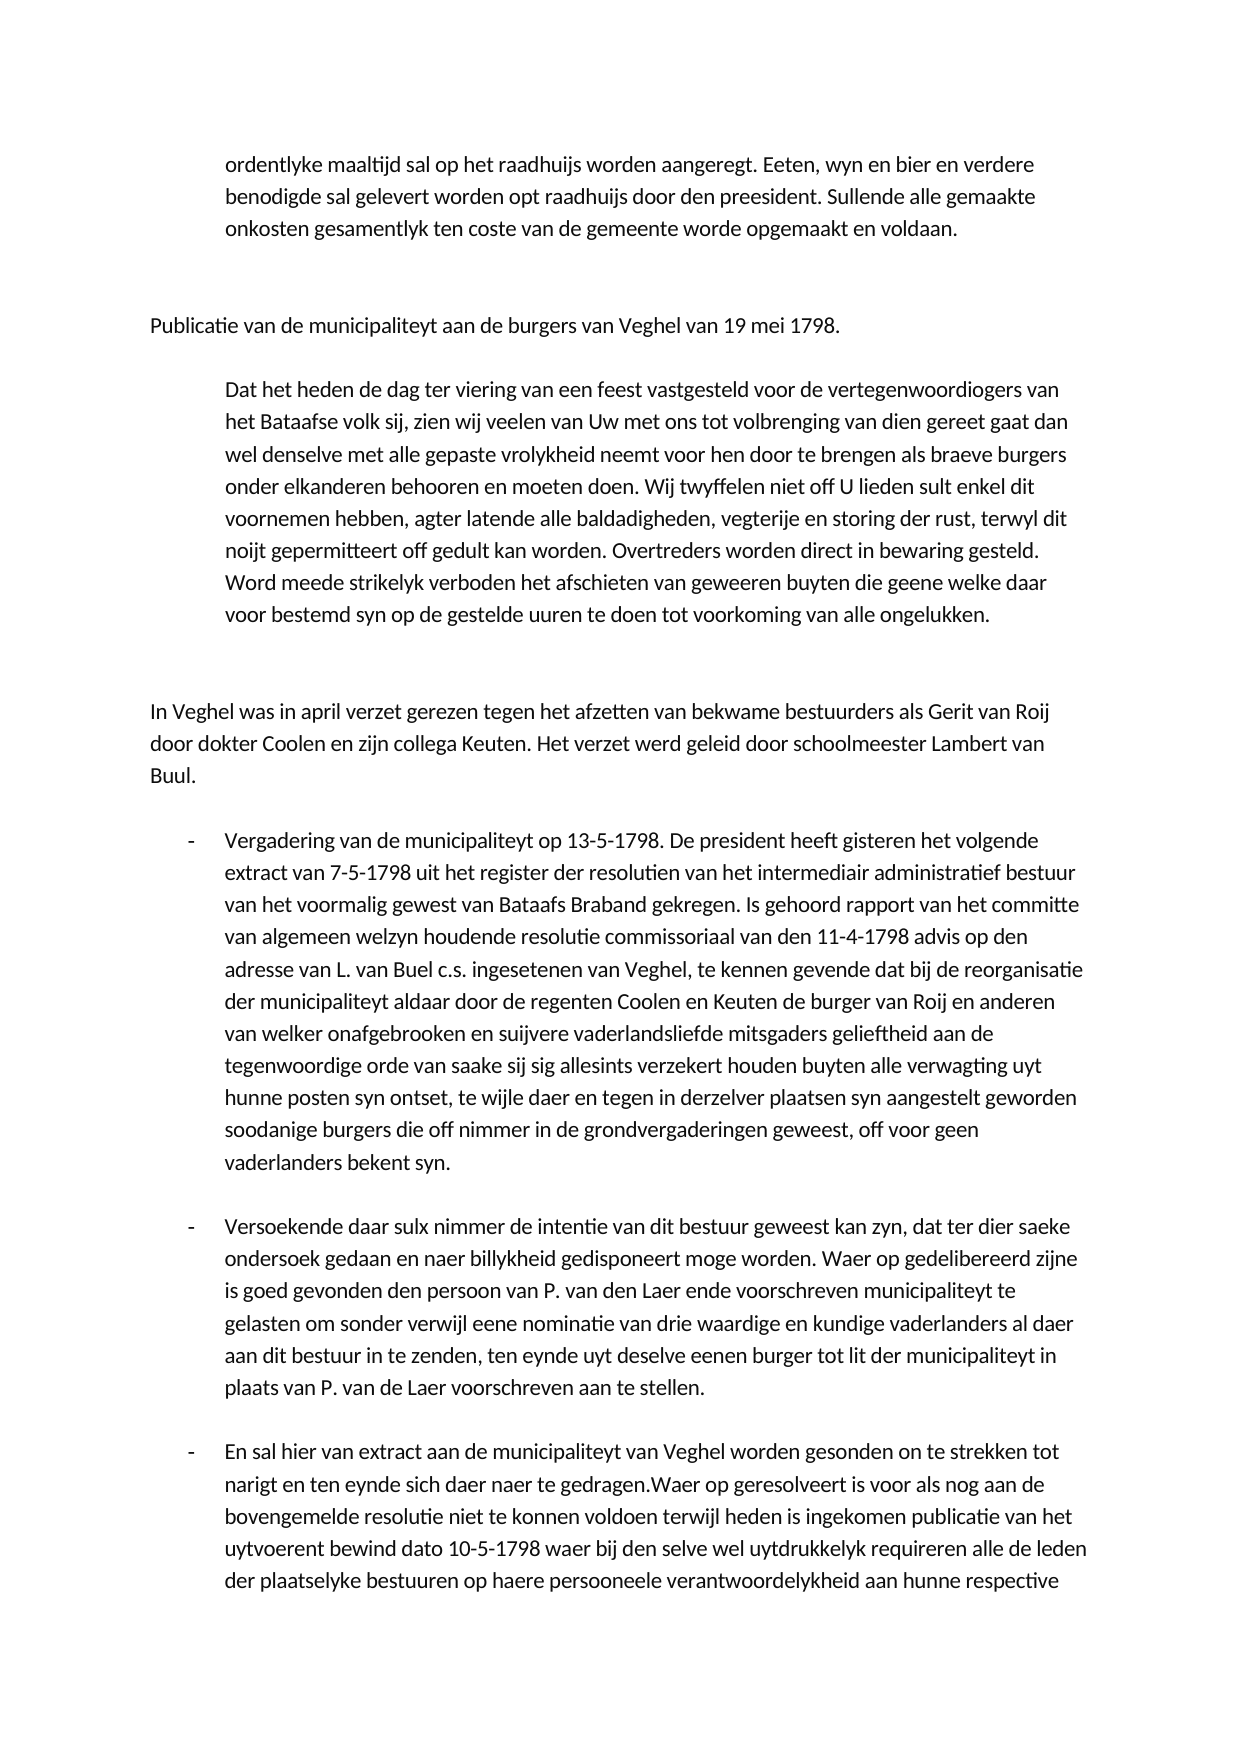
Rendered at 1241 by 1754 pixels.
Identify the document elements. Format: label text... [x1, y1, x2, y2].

text In Veghel was in april verzet gerezen tegen het afzetten van bekwame bestuurders als Gerit van Roij door dokter Coolen en zijn collega Keuten. Het verzet werd geleid door schoolmeester Lambert van Buul. [150, 697, 1090, 789]
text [225, 150, 1090, 242]
list Vergadering van de municipaliteyt op 13-5-1798. De president heeft gisteren het volgende extract van 7-5-1798 uit het register der resolutien van het intermediair administratief bestuur van het voormalig gewest van Bataafs Braband gekregen. Is gehoord rapport van het committe van algemeen welzyn houdende resolutie commissoriaal van den 11-4-1798 advis op den adresse van L. van Buel c.s. ingesetenen van Veghel, te kennen gevende dat bij de reorganisatie der municipaliteyt aldaar door de regenten Coolen en Keuten de burger van Roij en anderen van welker onafgebrooken en suijvere vaderlandsliefde mitsgaders gelieftheid aan de tegenwoordige orde van saake sij sig allesints verzekert houden buyten alle verwagting uyt hunne posten syn ontset, te wijle daer en tegen in derzelver plaatsen syn aangestelt geworden soodanige burgers die off nimmer in de grondvergaderingen geweest, off voor geen vaderlanders bekent syn. [187, 826, 1090, 1176]
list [187, 1437, 1090, 1594]
text Publicatie van de municipaliteyt aan de burgers van Veghel van 19 mei 1798. [150, 311, 1090, 339]
list Versoekende daar sulx nimmer de intentie van dit bestuur geweest kan zyn, dat ter dier saeke ondersoek gedaan en naer billykheid gedisponeert moge worden. Waer op gedelibereerd zijne is goed gevonden den persoon van P. van den Laer ende voorschreven municipaliteyt te gelasten om sonder verwijl eene nominatie van drie waardige en kundige vaderlanders al daer aan dit bestuur in te zenden, ten eynde uyt deselve eenen burger tot lit der municipaliteyt in plaats van P. van de Laer voorschreven aan te stellen. [187, 1212, 1090, 1401]
text Dat het heden de dag ter viering van een feest vastgesteld voor de vertegenwoordiogers van het Bataafse volk sij, zien wij veelen van Uw met ons tot volbrenging van dien gereet gaat dan wel denselve met alle gepaste vrolykheid neemt voor hen door te brengen als braeve burgers onder elkanderen behooren en moeten doen. Wij twyffelen niet off U lieden sult enkel dit voornemen hebben, agter latende alle baldadigheden, vegterije en storing der rust, terwyl dit noijt gepermitteert off gedult kan worden. Overtreders worden direct in bewaring gesteld. Word meede strikelyk verboden het afschieten van geweeren buyten die geene welke daar voor bestemd syn op de gestelde uuren te doen tot voorkoming van alle ongelukken. [225, 375, 1090, 629]
